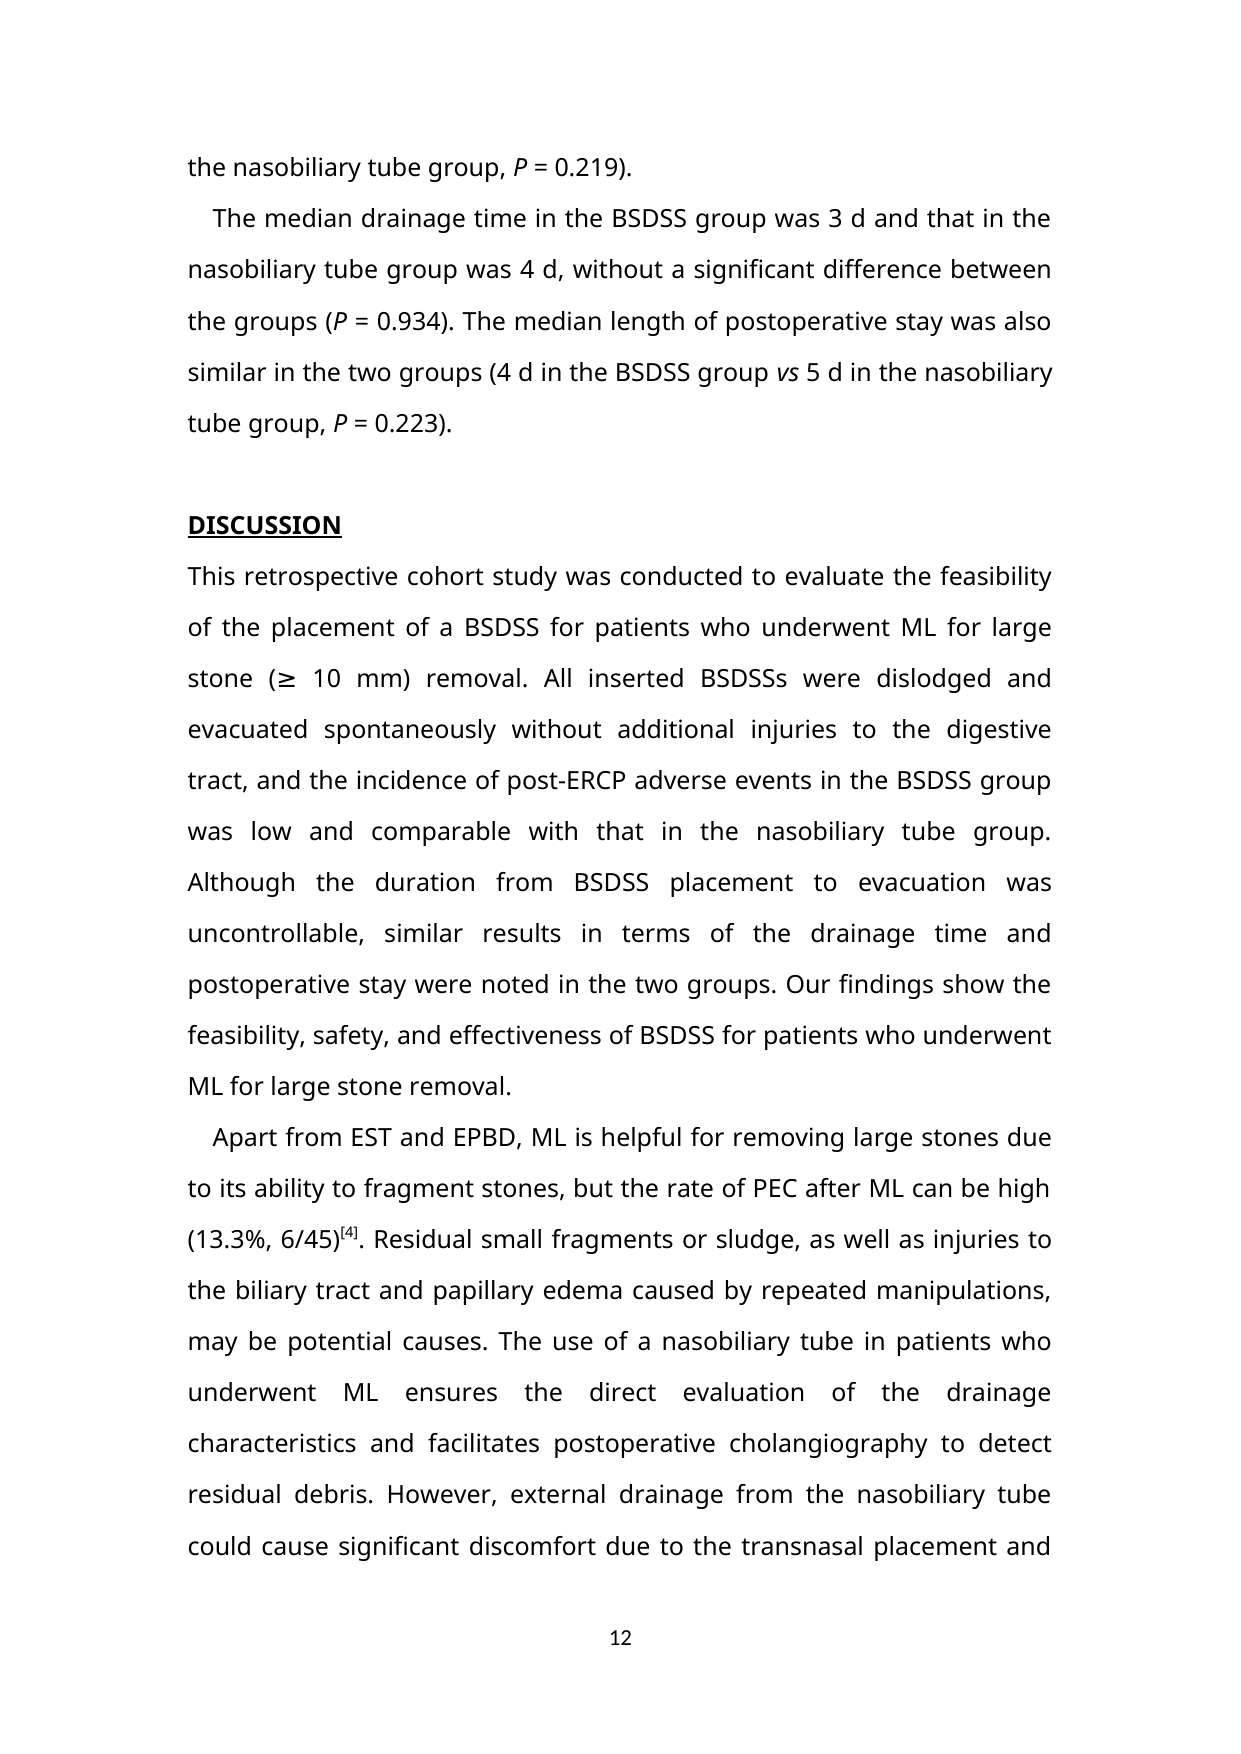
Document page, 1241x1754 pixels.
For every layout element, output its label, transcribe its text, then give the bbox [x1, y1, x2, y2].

text The median drainage time in the BSDSS group was 3 d and that in the nasobiliary tube group was 4 d, without a significant difference between the groups (P = 0.934). The median length of postoperative stay was also similar in the two groups (4 d in the BSDSS group vs 5 d in the nasobiliary tube group, P = 0.223). [187, 201, 1053, 439]
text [187, 1120, 1053, 1562]
text This retrospective cohort study was conducted to evaluate the feasibility of the placement of a BSDSS for patients who underwent ML for large stone (≥ 10 mm) removal. All inserted BSDSSs were dislodged and evacuated spontaneously without additional injuries to the digestive tract, and the incidence of post-ERCP adverse events in the BSDSS group was low and comparable with that in the nasobiliary tube group. Although the duration from BSDSS placement to evacuation was uncontrollable, similar results in terms of the drainage time and postoperative stay were noted in the two groups. Our findings show the feasibility, safety, and effectiveness of BSDSS for patients who underwent ML for large stone removal. [187, 558, 1053, 1103]
text DISCUSSION [187, 507, 1053, 541]
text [187, 150, 1053, 184]
